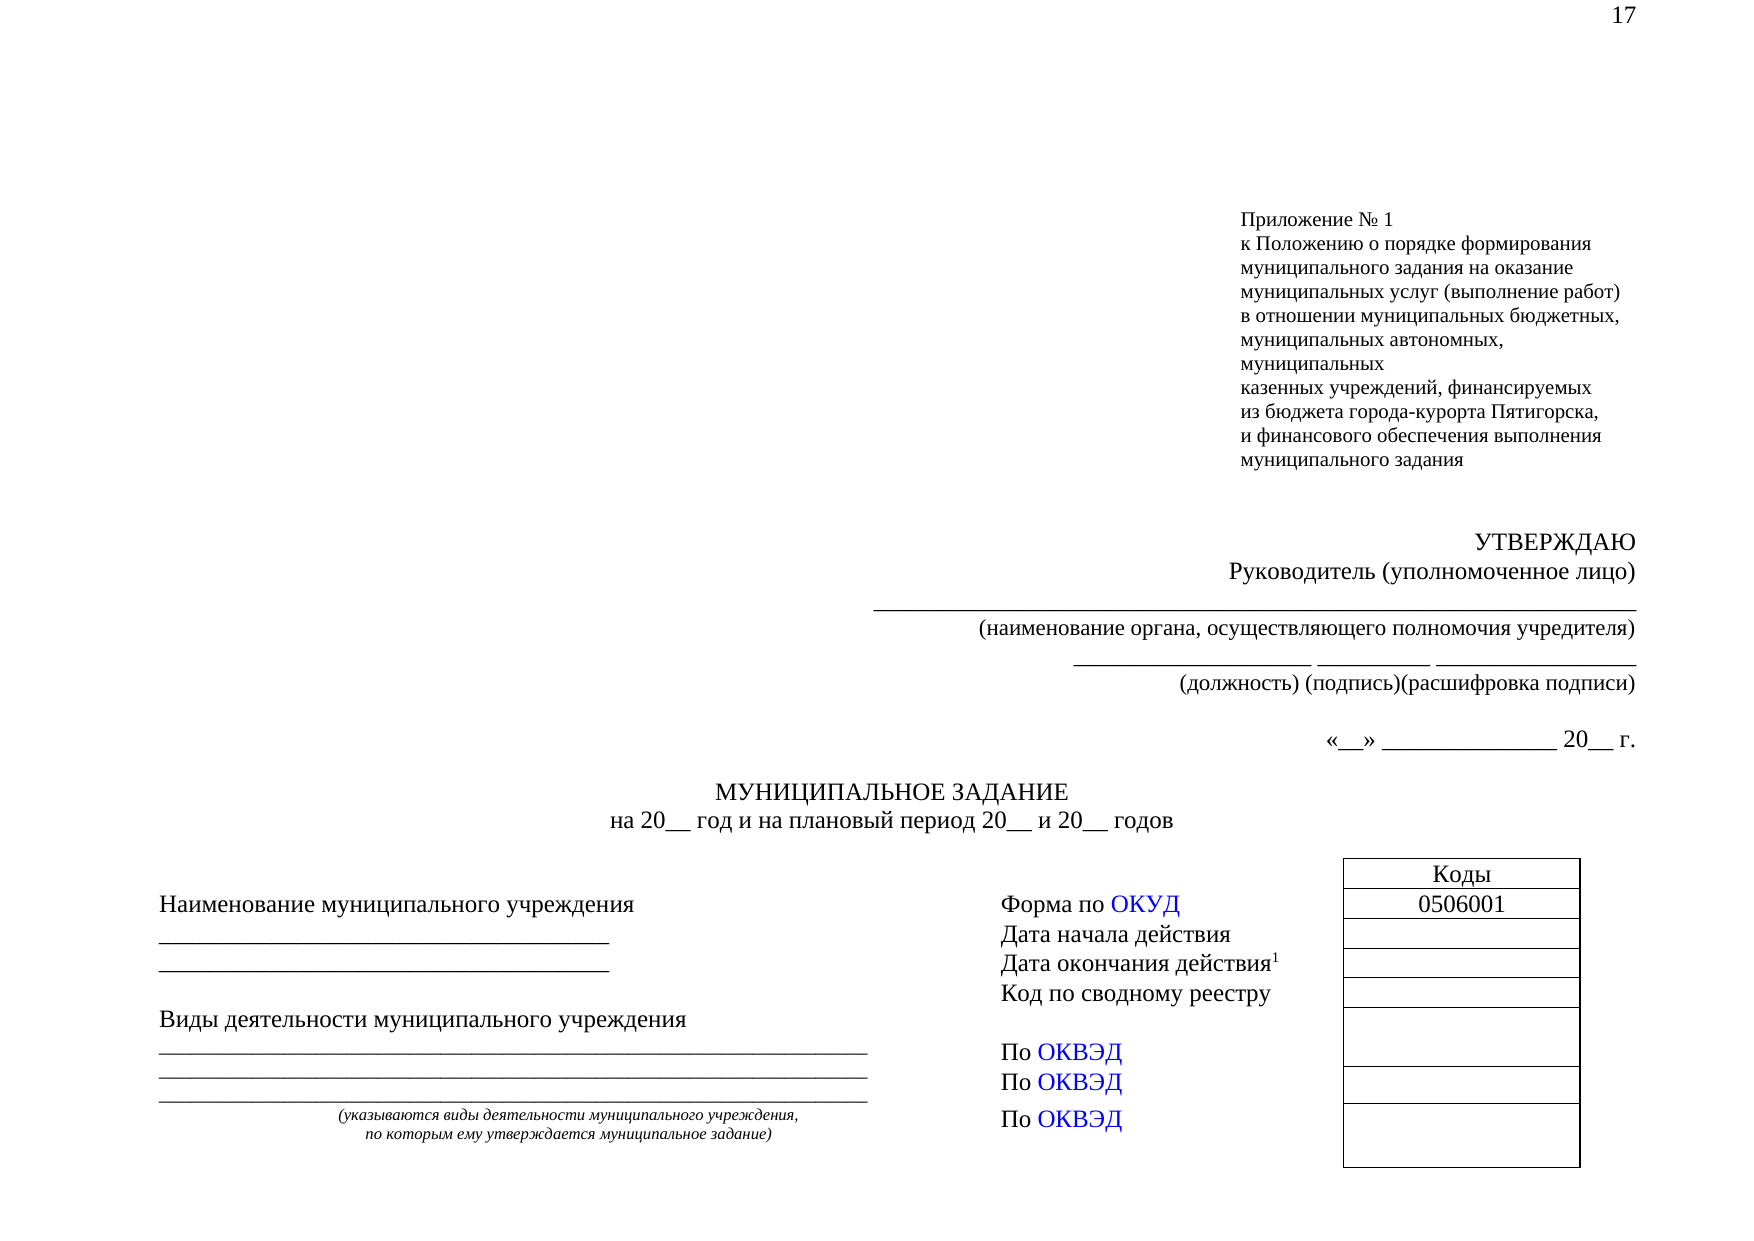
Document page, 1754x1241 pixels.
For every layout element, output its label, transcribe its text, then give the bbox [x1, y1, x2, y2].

text (наименование органа, осуществляющего полномочия учредителя) [148, 613, 1636, 640]
text УТВЕРЖДАЮ [148, 527, 1636, 556]
table_cell Форма по ОКУД [989, 888, 1343, 918]
text Приложение № 1 [1240, 207, 1636, 231]
table_cell По ОКВЭД [989, 1066, 1343, 1103]
table_cell Дата окончания действия1 [989, 948, 1343, 977]
text муниципального задания [1240, 447, 1636, 471]
text к Положению о порядке формирования [1240, 231, 1636, 255]
table_header Коды [1344, 859, 1579, 888]
text Руководитель (уполномоченное лицо) [148, 556, 1636, 585]
table_cell Дата начала действия [989, 918, 1343, 947]
table_cell [1344, 949, 1579, 977]
table_cell [1344, 1104, 1579, 1167]
table_cell Код по сводному реестру [989, 977, 1343, 1007]
table_cell [1344, 1008, 1579, 1066]
text муниципальных автономных, муниципальных [1240, 327, 1636, 375]
text муниципального задания на оказание [1240, 255, 1636, 279]
text муниципальных услуг (выполнение работ) [1240, 279, 1636, 303]
table_cell По ОКВЭД [989, 1103, 1343, 1167]
text казенных учреждений, финансируемых [1240, 375, 1636, 399]
text в отношении муниципальных бюджетных, [1240, 303, 1636, 327]
table_cell [1344, 919, 1579, 947]
text из бюджета города-курорта Пятигорска, [1240, 399, 1636, 423]
text ___________________ _________ ________________ [148, 640, 1636, 669]
text «__» ______________ 20__ г. [148, 724, 1636, 752]
table_cell По ОКВЭД [989, 1007, 1343, 1066]
text и финансового обеспечения выполнения [1240, 423, 1636, 447]
text на 20__ год и на плановый период 20__ и 20__ годов [148, 805, 1636, 834]
text МУНИЦИПАЛЬНОЕ ЗАДАНИЕ [148, 777, 1636, 805]
text _____________________________________________________________ [148, 585, 1636, 613]
table_cell 0506001 [1344, 889, 1579, 918]
table_cell [1344, 1067, 1579, 1103]
text (должность) (подпись)(расшифровка подписи) [148, 669, 1636, 695]
table_cell [1344, 978, 1579, 1007]
table_cell Наименование муниципального учреждения ____________________________________ ____________________________________ Виды деятельности муниципального учреждения ____________________________________________________________________ ____________________________________________________________________ ____________________________________________________________________ (указываются виды деятельности муниципального учреждения, по которым ему утверждается муниципальное задание) [148, 888, 989, 1167]
